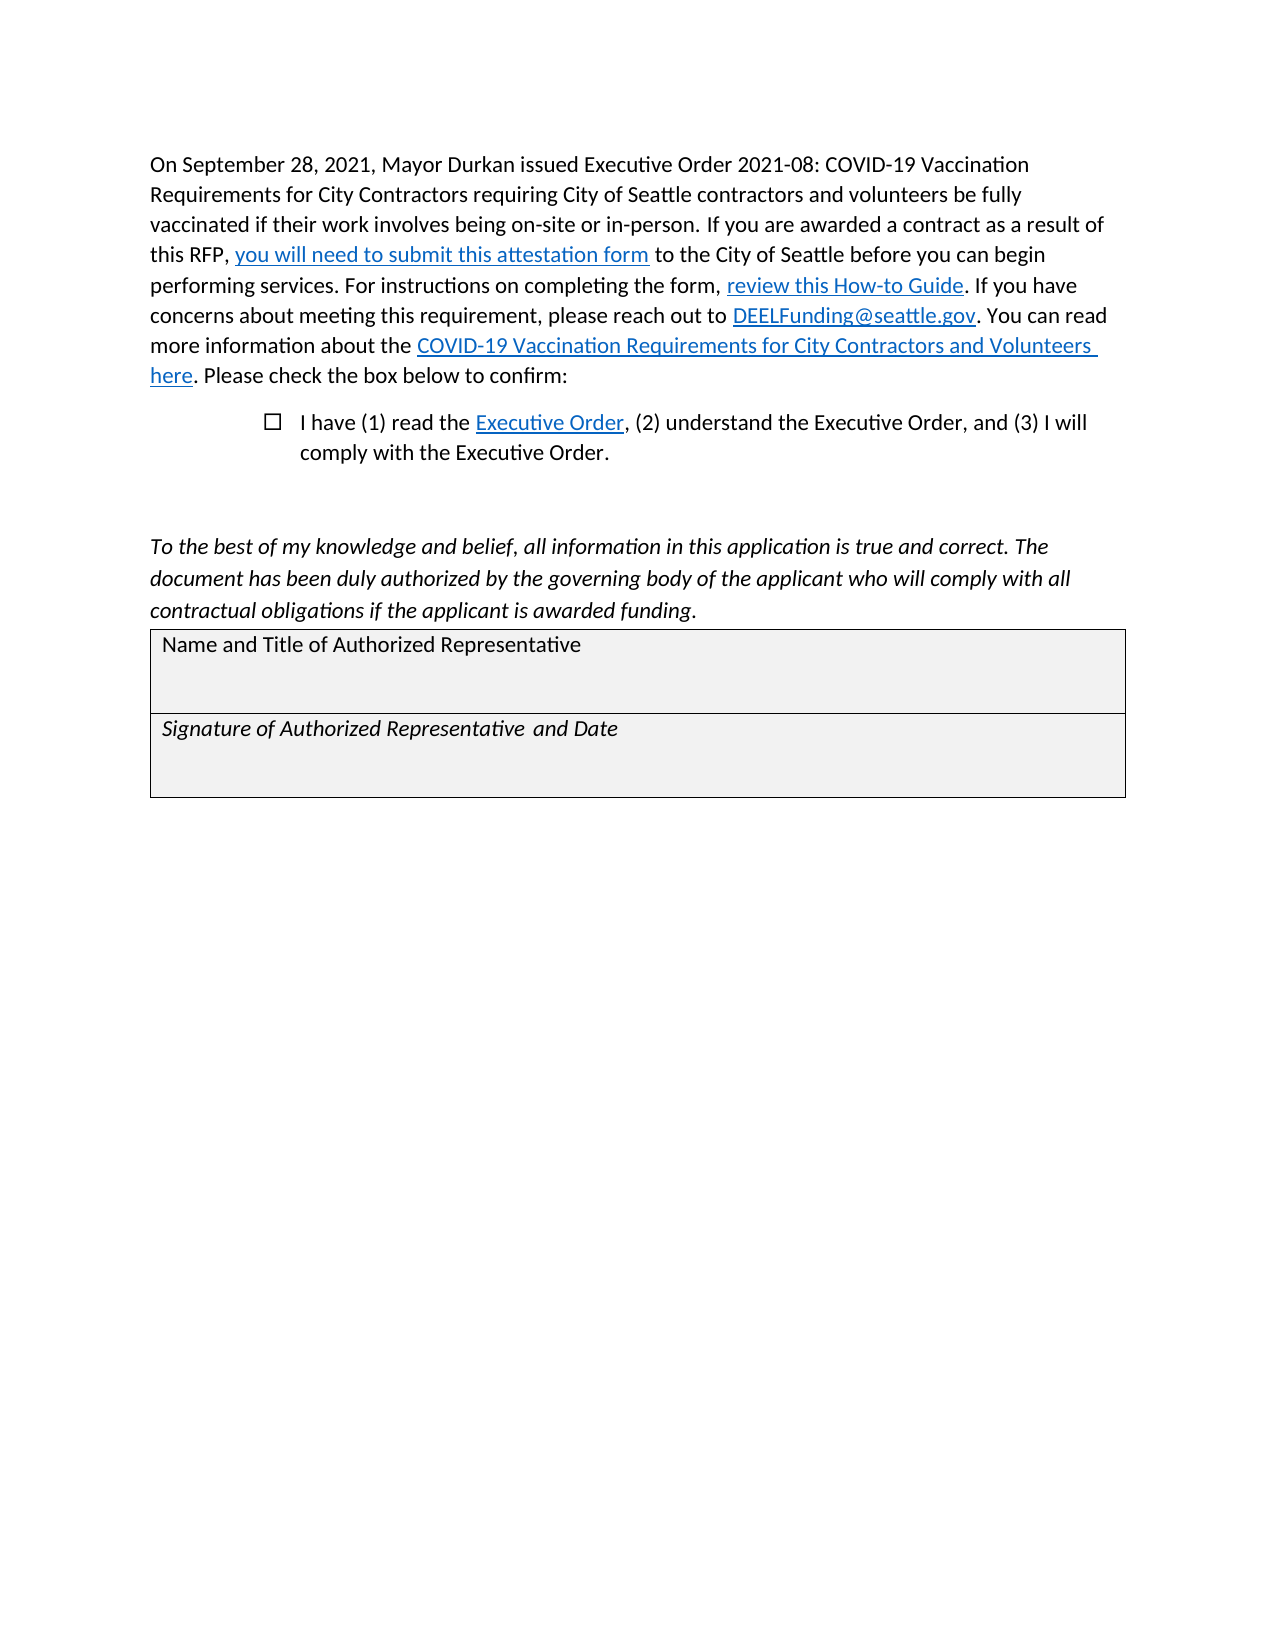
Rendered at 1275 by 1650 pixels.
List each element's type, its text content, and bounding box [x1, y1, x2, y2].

table_header Name and Title of Authorized Representative [151, 630, 1125, 713]
table_cell Signature of Authorized Representative and Date [151, 714, 1125, 797]
list I have (1) read the Executive Order, (2) understand the Executive Order, and (3) I will comply with the Executive Order. [262, 408, 1125, 467]
text To the best of my knowledge and belief, all information in this application is true and correct. The document has been duly authorized by the governing body of the applicant who will comply with all contractual obligations if the applicant is awarded funding. [150, 532, 1125, 625]
text On September 28, 2021, Mayor Durkan issued Executive Order 2021-08: COVID-19 Vaccination Requirements for City Contractors requiring City of Seattle contractors and volunteers be fully vaccinated if their work involves being on-site or in-person. If you are awarded a contract as a result of this RFP, you will need to submit this attestation form to the City of Seattle before you can begin performing services. For instructions on completing the form, review this How-to Guide. If you have concerns about meeting this requirement, please reach out to DEELFunding@seattle.gov. You can read more information about the COVID-19 Vaccination Requirements for City Contractors and Volunteers here. Please check the box below to confirm: [150, 150, 1125, 389]
